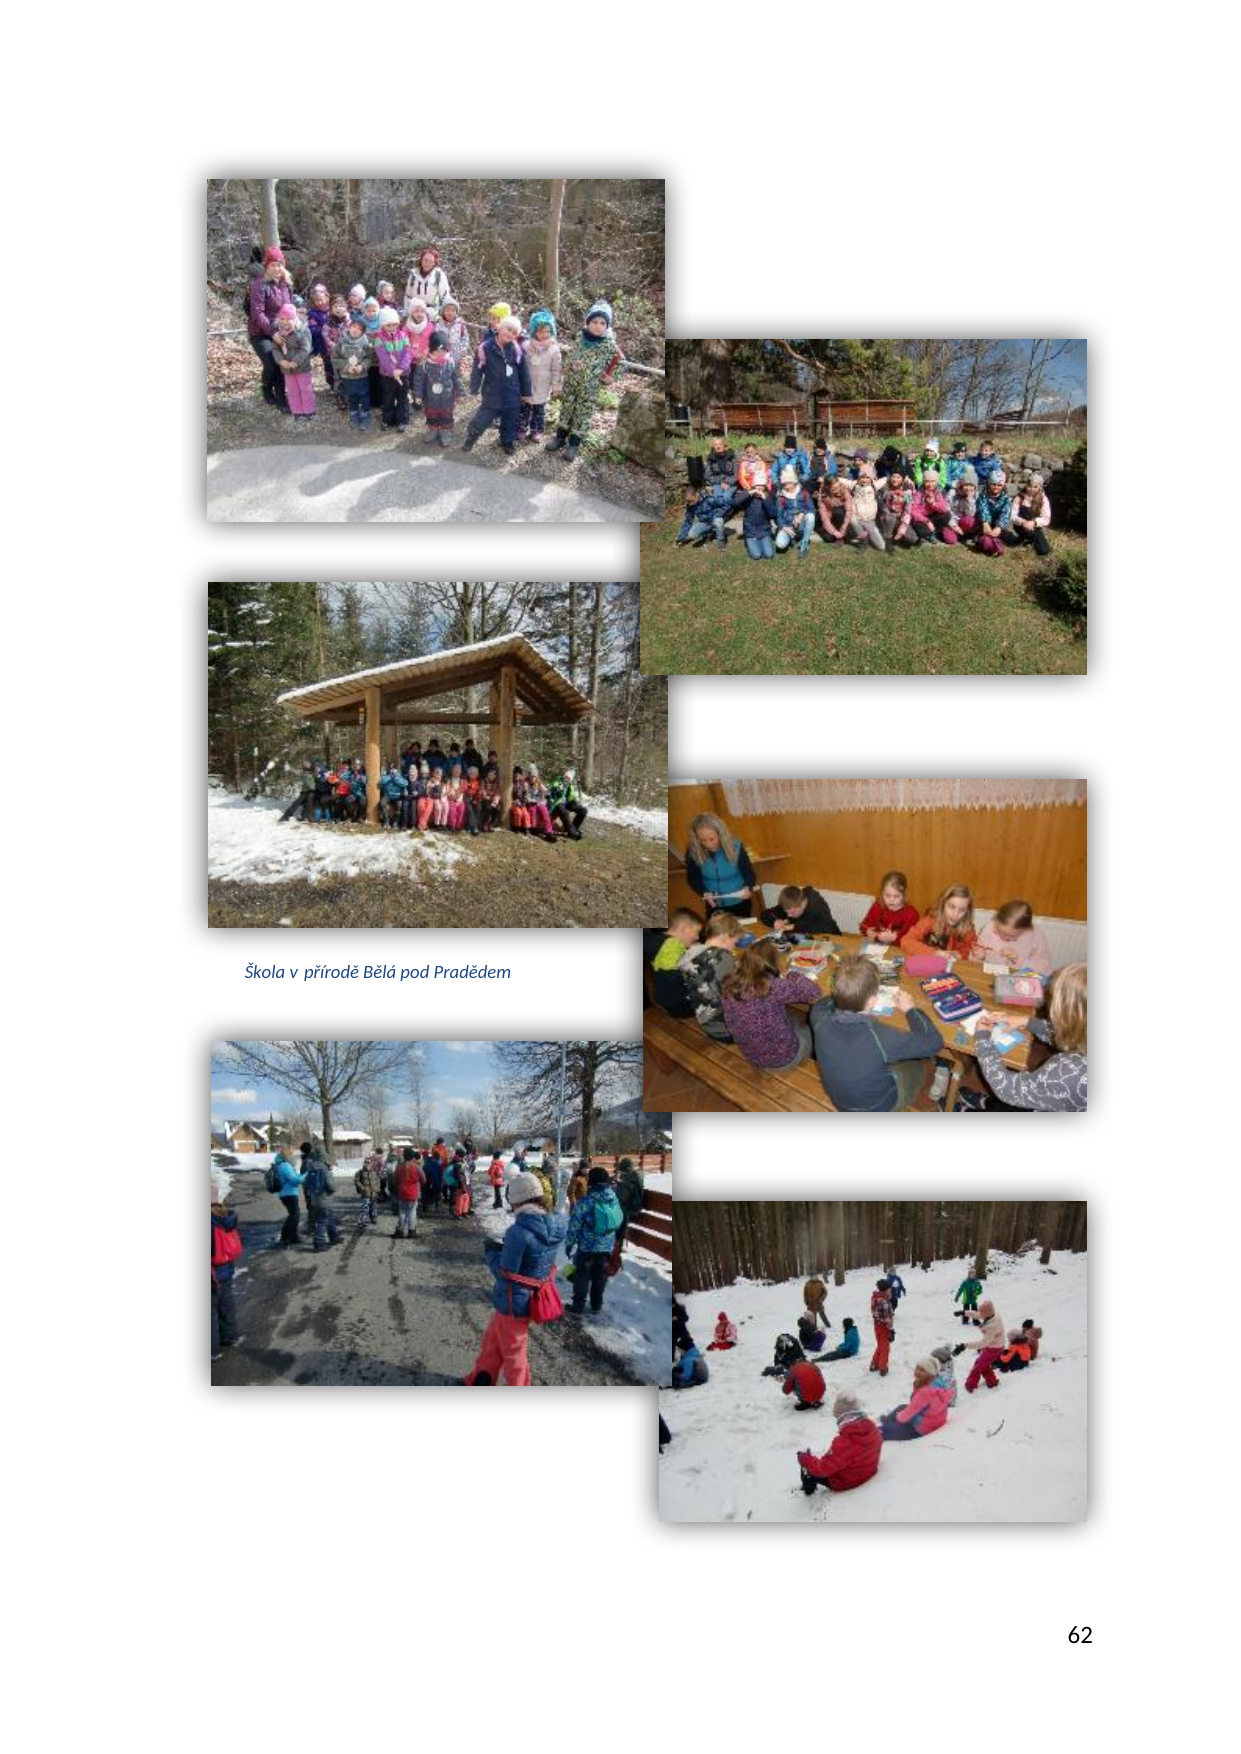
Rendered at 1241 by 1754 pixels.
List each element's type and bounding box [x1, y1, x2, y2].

picture [207, 179, 1087, 1522]
